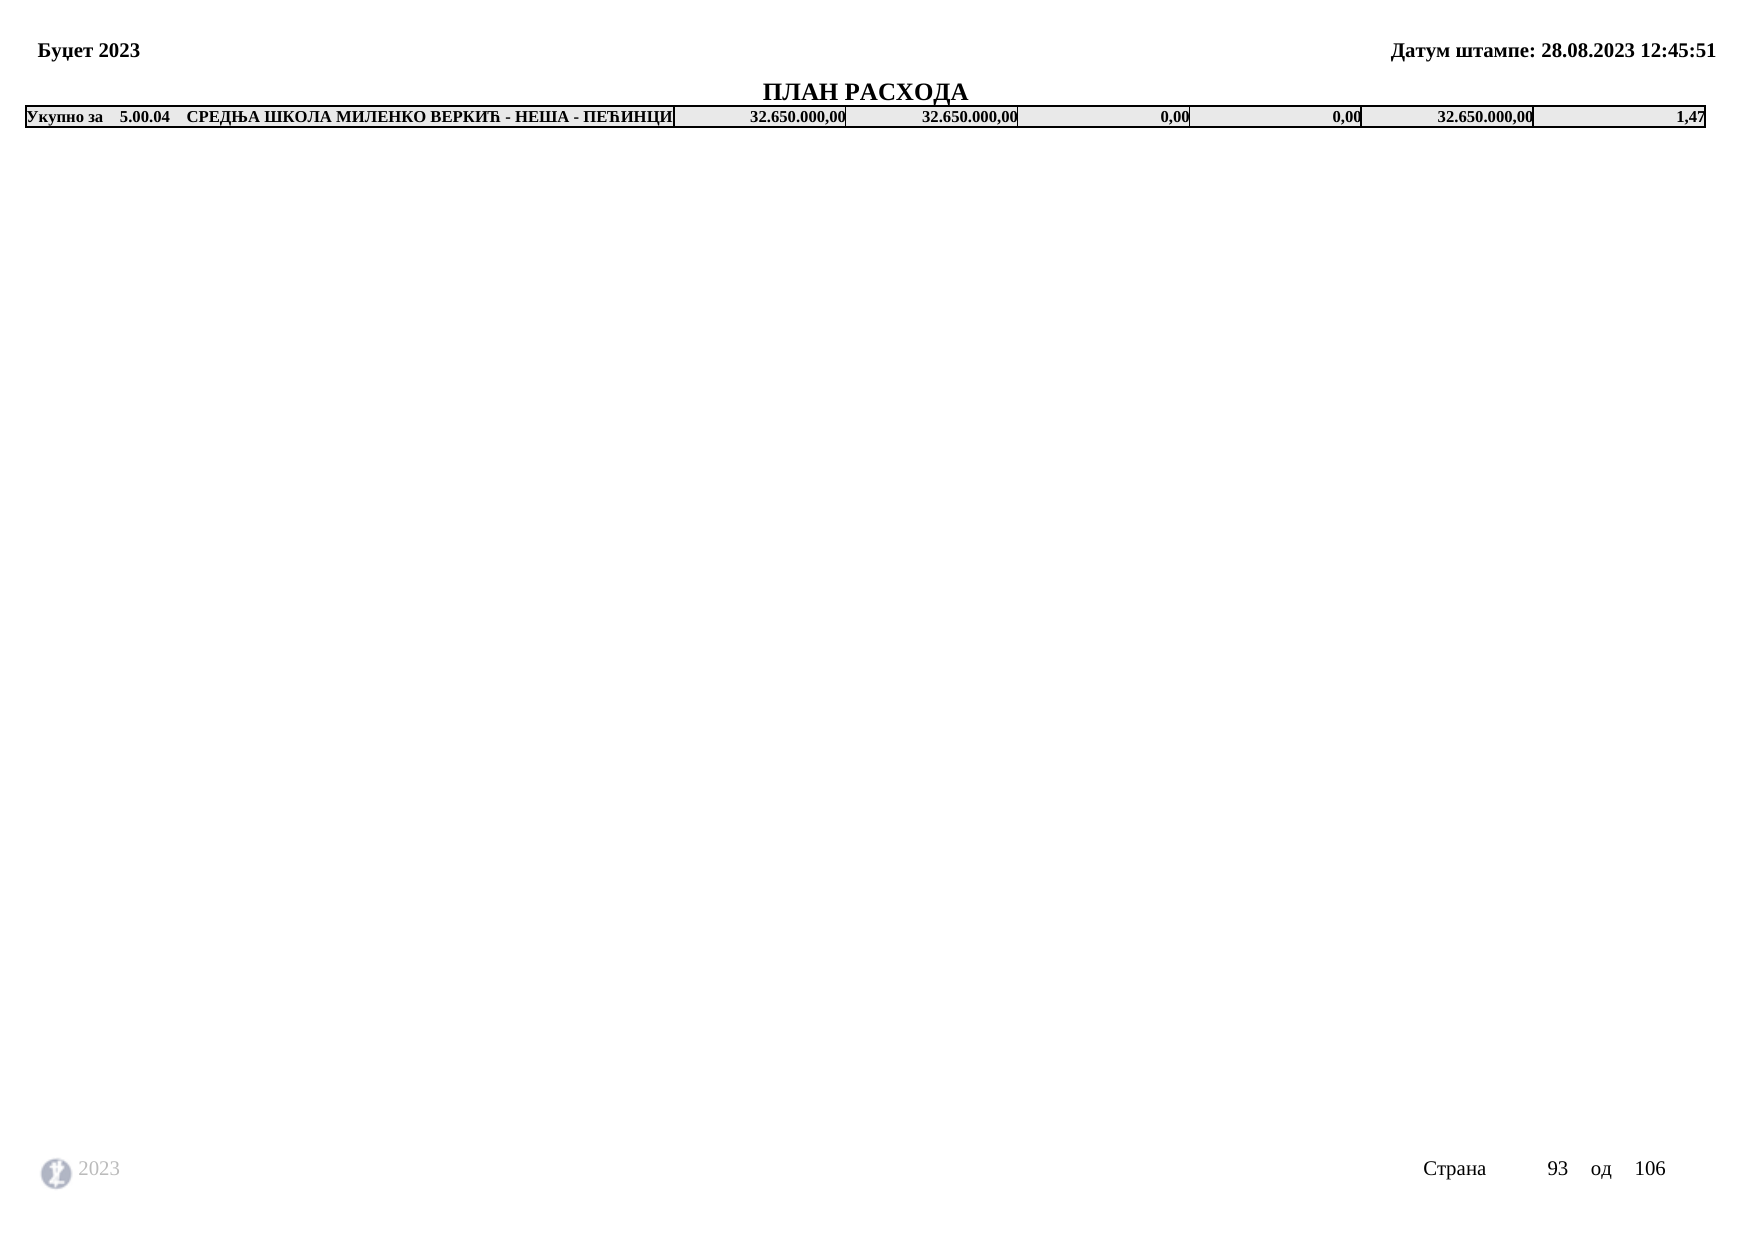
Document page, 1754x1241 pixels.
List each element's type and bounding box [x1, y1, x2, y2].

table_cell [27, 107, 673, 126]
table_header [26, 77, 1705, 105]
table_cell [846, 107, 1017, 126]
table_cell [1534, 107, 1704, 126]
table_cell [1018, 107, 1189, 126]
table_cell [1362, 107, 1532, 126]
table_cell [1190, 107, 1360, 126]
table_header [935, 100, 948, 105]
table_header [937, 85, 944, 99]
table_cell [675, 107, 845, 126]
picture [37, 1155, 76, 1194]
